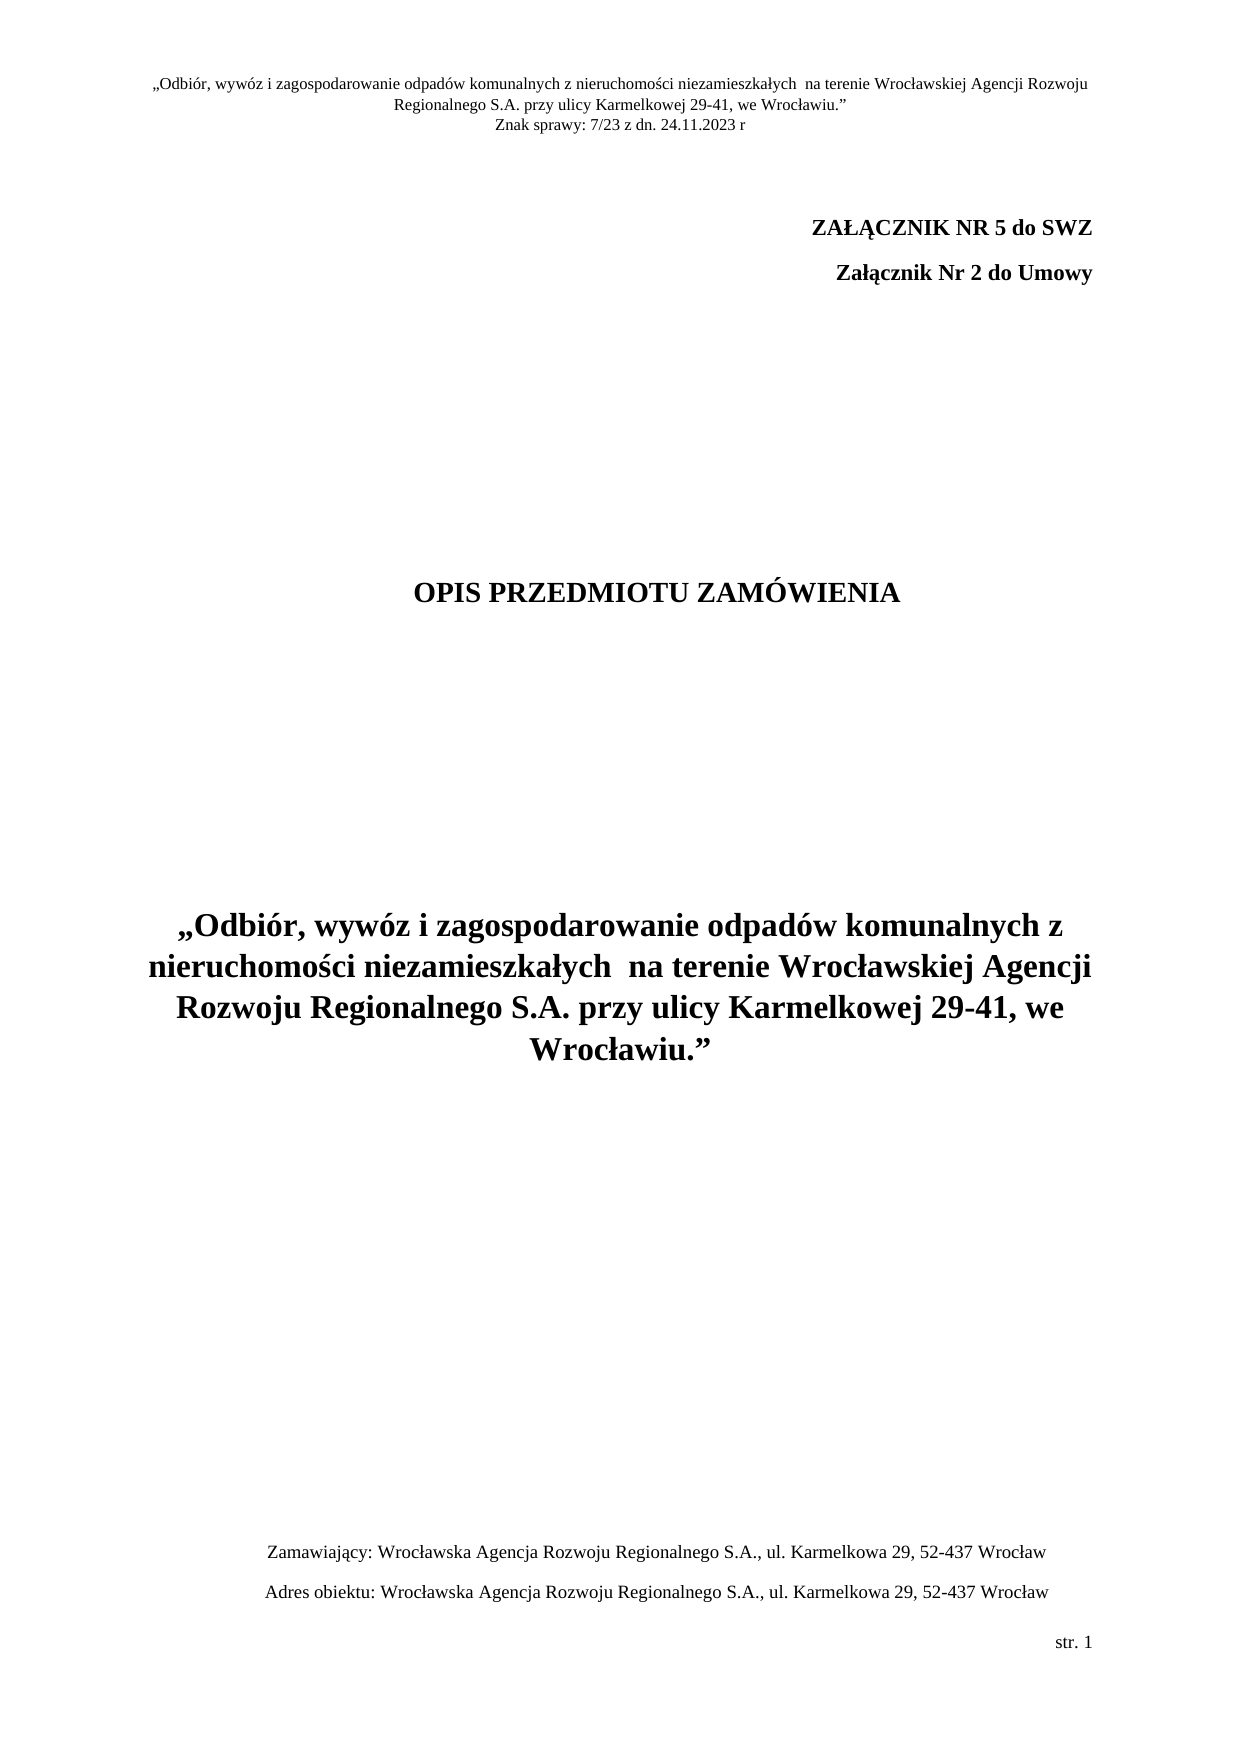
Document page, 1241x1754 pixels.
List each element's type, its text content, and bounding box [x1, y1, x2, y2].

text OPIS PRZEDMIOTU ZAMÓWIENIA [148, 575, 1093, 608]
text Zamawiający: Wrocławska Agencja Rozwoju Regionalnego S.A., ul. Karmelkowa 29, 52-437 Wrocław [148, 1541, 1093, 1562]
text Adres obiektu: Wrocławska Agencja Rozwoju Regionalnego S.A., ul. Karmelkowa 29, 52-437 Wrocław [148, 1581, 1093, 1602]
text „Odbiór, wywóz i zagospodarowanie odpadów komunalnych z nieruchomości niezamieszkałych na terenie Wrocławskiej Agencji Rozwoju Regionalnego S.A. przy ulicy Karmelkowej 29-41, we Wrocławiu.” [148, 905, 1093, 1067]
text Załącznik Nr 2 do Umowy [148, 259, 1093, 286]
text ZAŁĄCZNIK NR 5 do SWZ [148, 214, 1093, 240]
